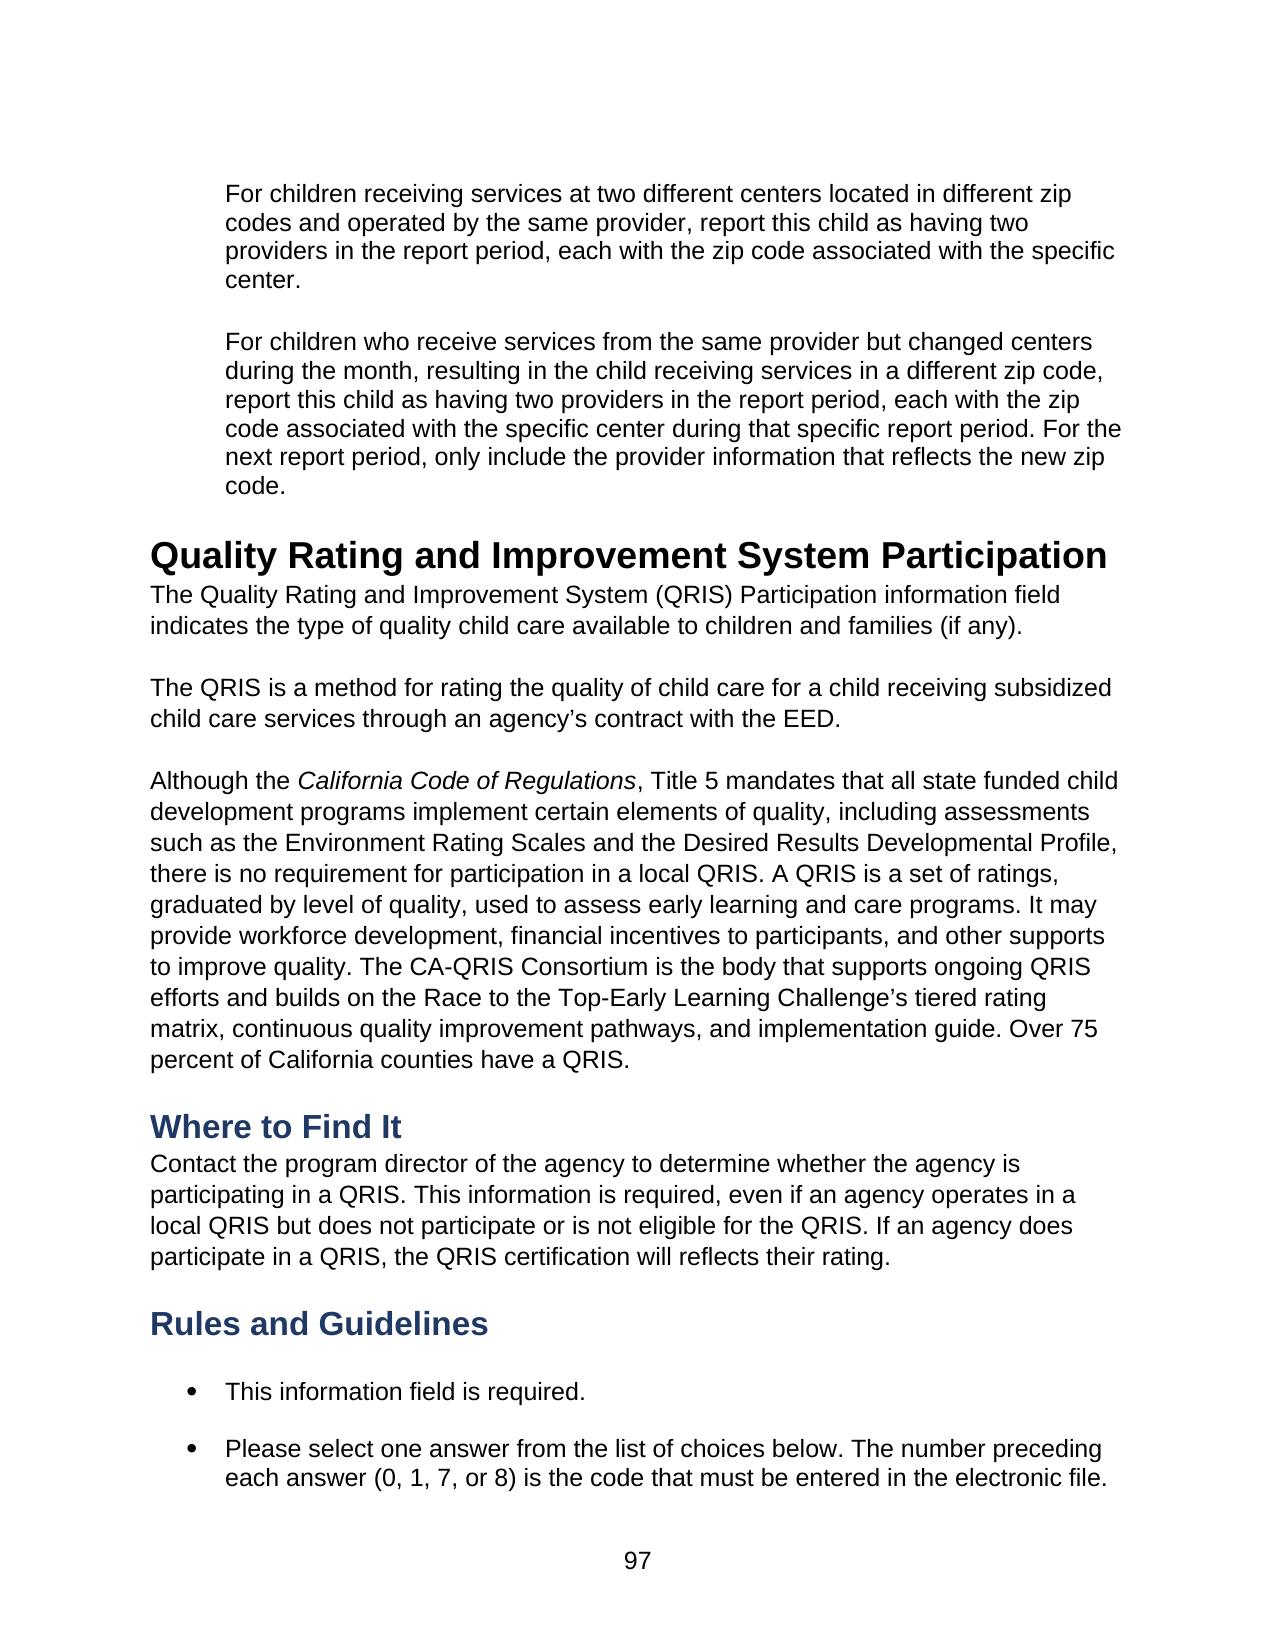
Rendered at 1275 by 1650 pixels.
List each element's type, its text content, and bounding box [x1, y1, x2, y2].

text The QRIS is a method for rating the quality of child care for a child receiving subsidized child care services through an agency’s contract with the EED. [150, 673, 1125, 733]
text For children receiving services at two different centers located in different zip codes and operated by the same provider, report this child as having two providers in the report period, each with the zip code associated with the specific center. [225, 179, 1125, 294]
text Contact the program director of the agency to determine whether the agency is participating in a QRIS. This information is required, even if an agency operates in a local QRIS but does not participate or is not eligible for the QRIS. If an agency does participate in a QRIS, the QRIS certification will reflects their rating. [150, 1149, 1125, 1271]
text Although the California Code of Regulations, Title 5 mandates that all state funded child development programs implement certain elements of quality, including assessments such as the Environment Rating Scales and the Desired Results Developmental Profile, there is no requirement for participation in a local QRIS. A QRIS is a set of ratings, graduated by level of quality, used to assess early learning and care programs. It may provide workforce development, financial incentives to participants, and other supports to improve quality. The CA-QRIS Consortium is the body that supports ongoing QRIS efforts and builds on the Race to the Top-Early Learning Challenge’s tiered rating matrix, continuous quality improvement pathways, and implementation guide. Over 75 percent of California counties have a QRIS. [150, 766, 1125, 1074]
subtitle Quality Rating and Improvement System Participation [150, 533, 1125, 576]
list Please select one answer from the list of choices below. The number preceding each answer (0, 1, 7, or 8) is the code that must be entered in the electronic file. [187, 1434, 1125, 1492]
subtitle Rules and Guidelines [150, 1304, 1125, 1343]
text The Quality Rating and Improvement System (QRIS) Participation information field indicates the type of quality child care available to children and families (if any). [150, 580, 1125, 640]
text For children who receive services from the same provider but changed centers during the month, resulting in the child receiving services in a different zip code, report this child as having two providers in the report period, each with the zip code associated with the specific center during that specific report period. For the next report period, only include the provider information that reflects the new zip code. [225, 327, 1125, 500]
list This information field is required. [187, 1377, 1125, 1406]
subtitle Where to Find It [150, 1108, 1125, 1146]
